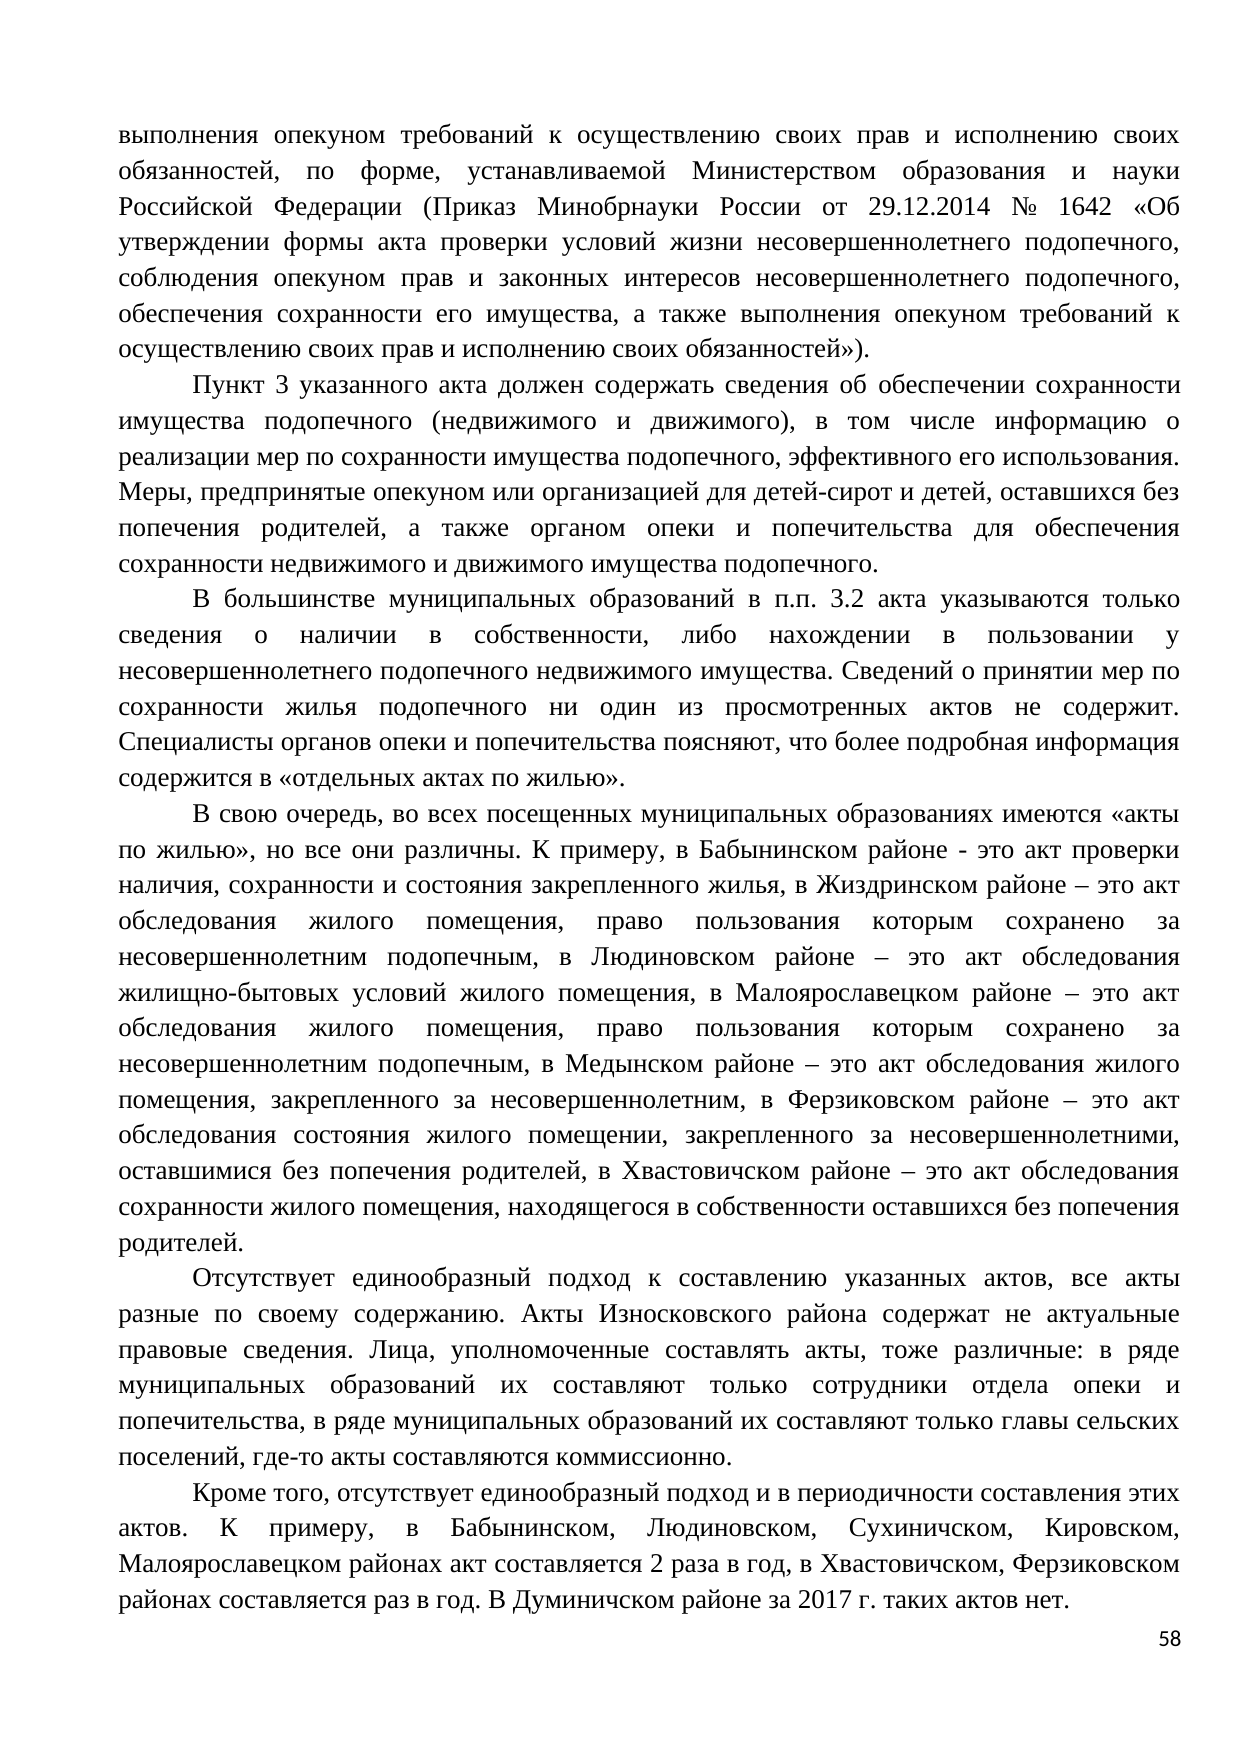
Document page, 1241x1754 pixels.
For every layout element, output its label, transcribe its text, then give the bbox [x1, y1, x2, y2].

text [118, 185, 1181, 364]
text Кроме того, отсутствует единообразный подход и в периодичности составления этих актов. К примеру, в Бабынинском, Людиновском, Сухиничском, Кировском, Малоярославецком районах акт составляется 2 раза в год, в Хвастовичском, Ферзиковском районах составляется раз в год. В Думиничском районе за 2017 г. таких актов нет. [118, 1476, 1181, 1614]
text В большинстве муниципальных образований в п.п. 3.2 акта указываются только сведения о наличии в собственности, либо нахождении в пользовании у несовершеннолетнего подопечного недвижимого имущества. Сведений о принятии мер по сохранности жилья подопечного ни один из просмотренных актов не содержит. Специалисты органов опеки и попечительства поясняют, что более подробная информация содержится в «отдельных актах по жилью». [118, 583, 1181, 792]
text Пункт 3 указанного акта должен содержать сведения об обеспечении сохранности имущества подопечного (недвижимого и движимого), в том числе информацию о реализации мер по сохранности имущества подопечного, эффективного его использования. Меры, предпринятые опекуном или организацией для детей-сирот и детей, оставшихся без попечения родителей, а также органом опеки и попечительства для обеспечения сохранности недвижимого и движимого имущества подопечного. [118, 368, 1181, 404]
text В свою очередь, во всех посещенных муниципальных образованиях имеются «акты по жилью», но все они различны. К примеру, в Бабынинском районе - это акт проверки наличия, сохранности и состояния закрепленного жилья, в Жиздринском районе – это акт обследования жилого помещения, право пользования которым сохранено за несовершеннолетним подопечным, в Людиновском районе – это акт обследования жилищно-бытовых условий жилого помещения, в Малоярославецком районе – это акт обследования жилого помещения, право пользования которым сохранено за несовершеннолетним подопечным, в Медынском районе – это акт обследования жилого помещения, закрепленного за несовершеннолетним, в Ферзиковском районе – это акт обследования состояния жилого помещении, закрепленного за несовершеннолетними, оставшимися без попечения родителей, в Хвастовичском районе – это акт обследования сохранности жилого помещения, находящегося в собственности оставшихся без попечения родителей. [118, 797, 1181, 1257]
text Пункт 3 указанного акта должен содержать сведения об обеспечении сохранности имущества подопечного (недвижимого и движимого), в том числе информацию о реализации мер по сохранности имущества подопечного, эффективного его использования. Меры, предпринятые опекуном или организацией для детей-сирот и детей, оставшихся без попечения родителей, а также органом опеки и попечительства для обеспечения сохранности недвижимого и движимого имущества подопечного. [118, 435, 1181, 578]
text Отсутствует единообразный подход к составлению указанных актов, все акты разные по своему содержанию. Акты Износковского района содержат не актуальные правовые сведения. Лица, уполномоченные составлять акты, тоже различные: в ряде муниципальных образований их составляют только сотрудники отдела опеки и попечительства, в ряде муниципальных образований их составляют только главы сельских поселений, где-то акты составляются коммиссионно. [118, 1261, 1181, 1471]
